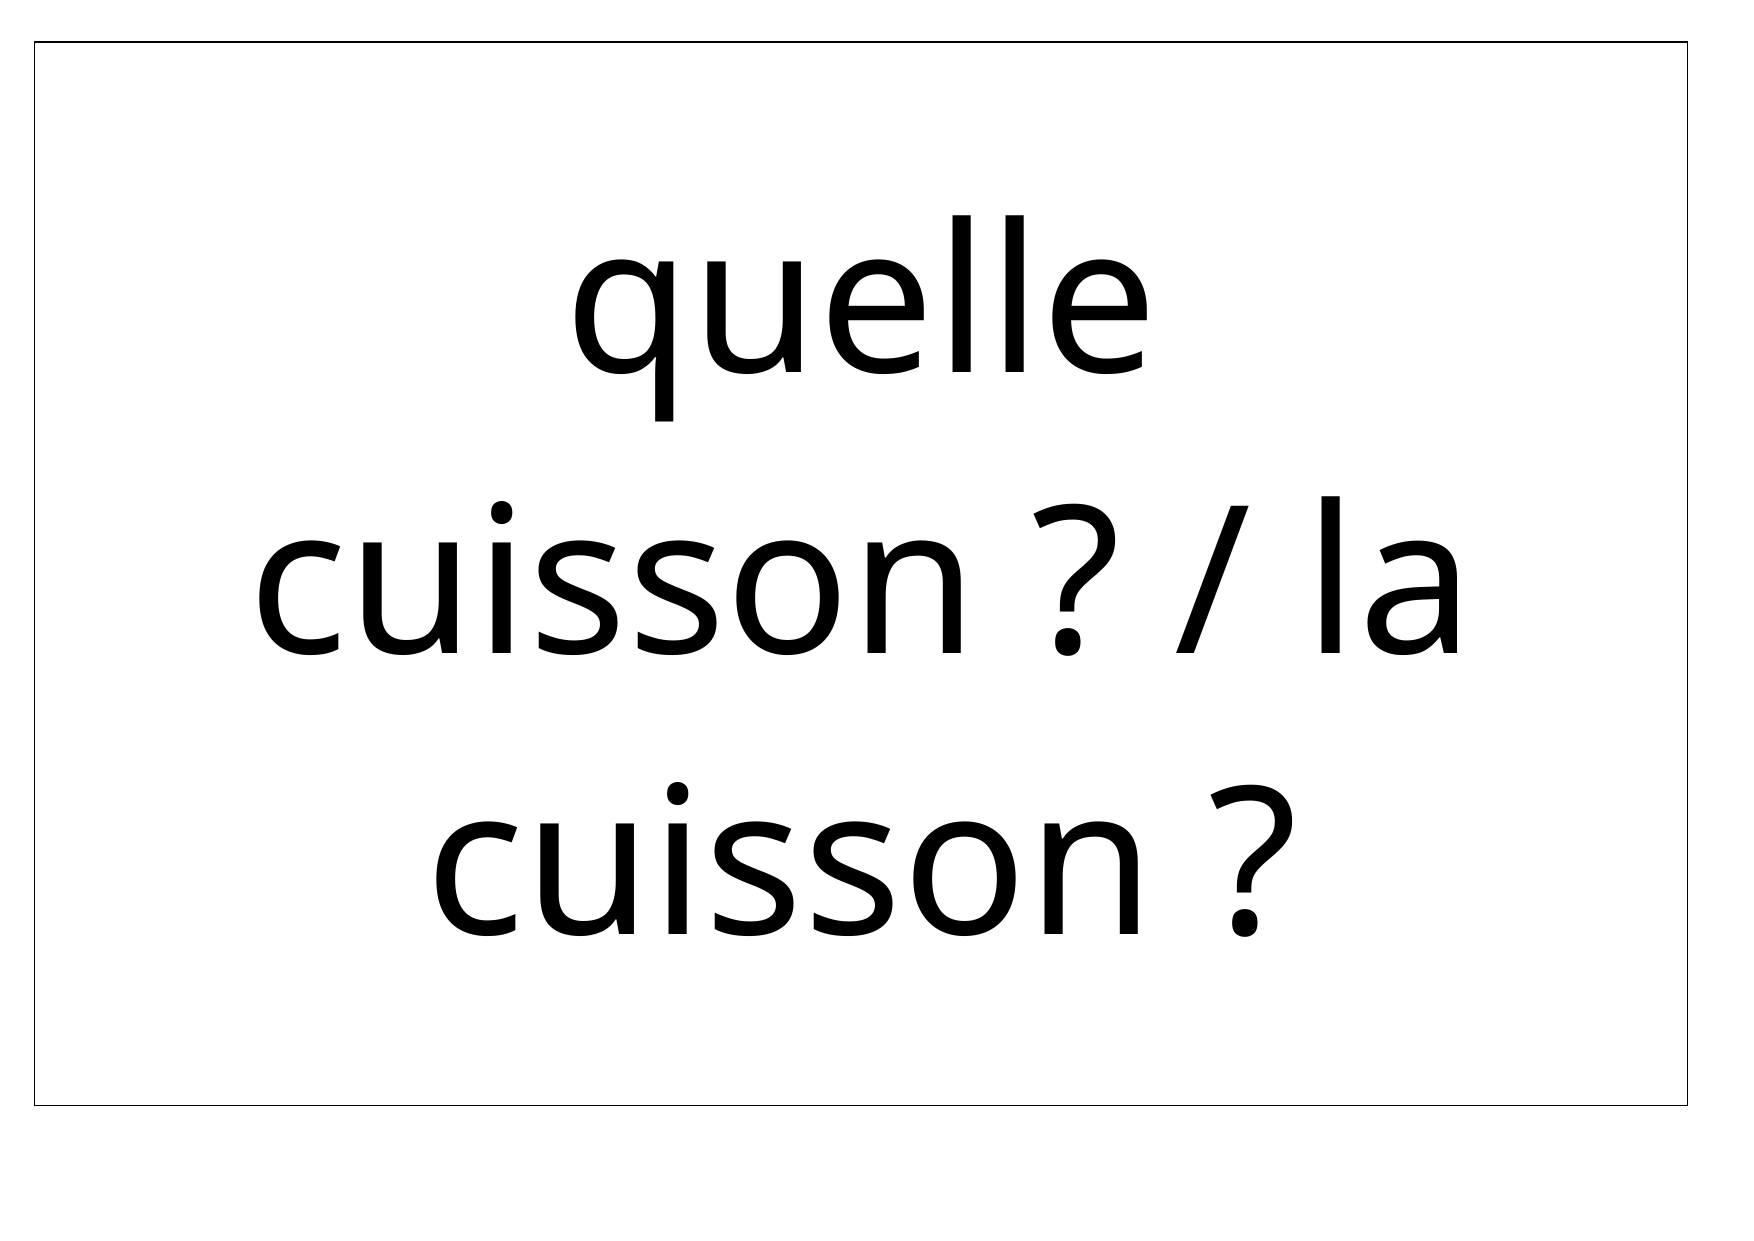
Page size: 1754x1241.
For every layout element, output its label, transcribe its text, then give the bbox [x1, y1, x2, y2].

table_cell quelle cuisson ? / la cuisson ? [35, 43, 1687, 1104]
